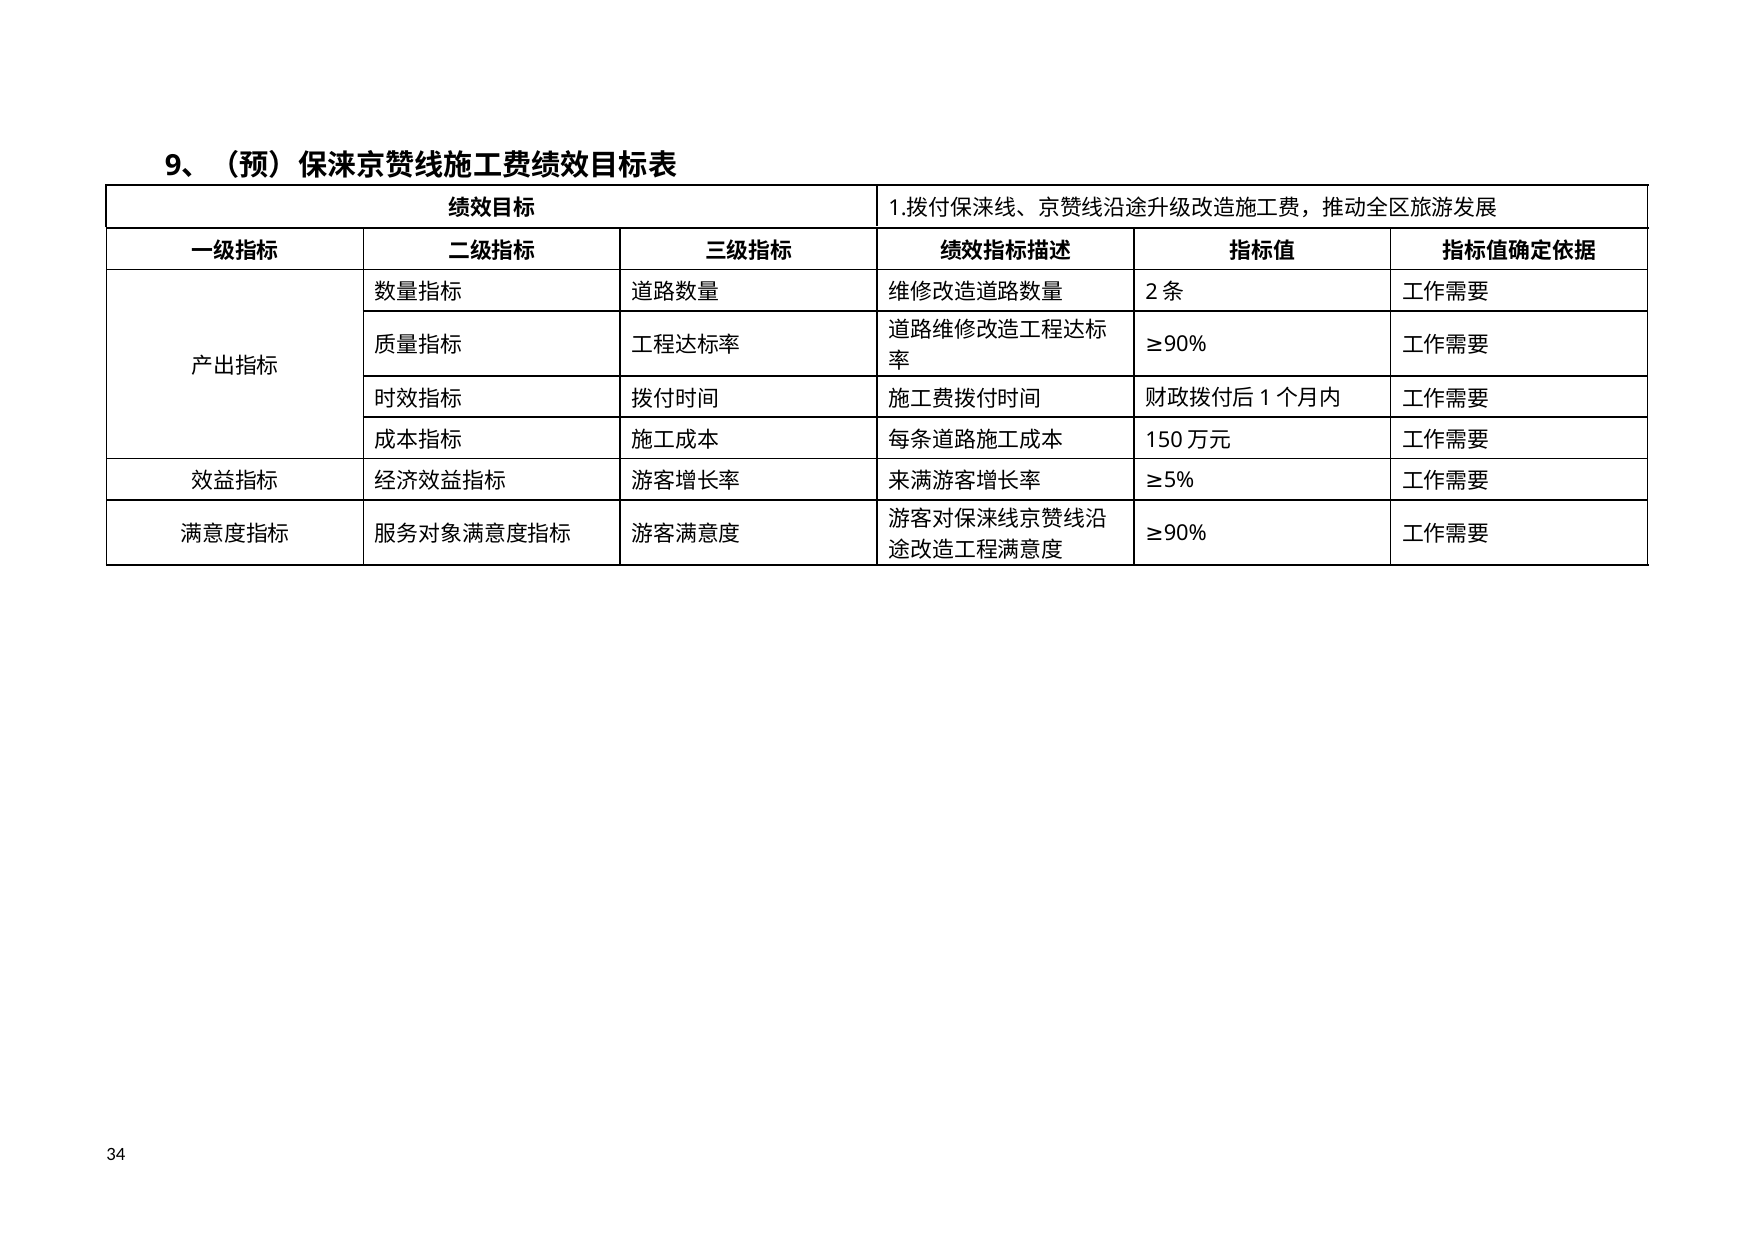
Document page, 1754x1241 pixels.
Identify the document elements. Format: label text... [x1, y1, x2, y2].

table_cell 质量指标 [364, 312, 619, 375]
table_cell 游客满意度 [621, 501, 876, 564]
table_cell ≥5% [1135, 459, 1390, 499]
table_header 指标值 [1135, 229, 1390, 269]
table_cell 拨付时间 [621, 377, 876, 416]
table_cell 每条道路施工成本 [878, 418, 1133, 458]
table_cell 道路维修改造工程达标率 [878, 312, 1133, 375]
table_cell 游客增长率 [621, 459, 876, 499]
table_cell 道路数量 [621, 270, 876, 310]
table_cell ≥90% [1135, 312, 1390, 375]
table_cell 工作需要 [1391, 312, 1647, 375]
table_cell 效益指标 [107, 459, 363, 499]
table_header 绩效指标描述 [878, 229, 1133, 269]
table_cell 维修改造道路数量 [878, 270, 1133, 310]
table_cell 施工费拨付时间 [878, 377, 1133, 416]
table_cell 工作需要 [1391, 501, 1647, 564]
table_cell 经济效益指标 [364, 459, 619, 499]
table_header 三级指标 [621, 229, 876, 269]
table_cell 游客对保涞线京赞线沿途改造工程满意度 [878, 501, 1133, 564]
table_cell 施工成本 [621, 418, 876, 458]
table_cell 150万元 [1135, 418, 1390, 458]
table_cell 财政拨付后1个月内 [1135, 377, 1390, 416]
table_cell 服务对象满意度指标 [364, 501, 619, 564]
table_header 二级指标 [364, 229, 619, 269]
text 9、（预）保涞京赞线施工费绩效目标表 [106, 142, 1648, 184]
table_header 绩效目标 [107, 186, 876, 226]
table_cell ≥90% [1135, 501, 1390, 564]
table_header 1.拨付保涞线、京赞线沿途升级改造施工费，推动全区旅游发展 [878, 186, 1647, 226]
table_cell 数量指标 [364, 270, 619, 310]
table_cell 工作需要 [1391, 270, 1647, 310]
table_cell 成本指标 [364, 418, 619, 458]
table_cell 满意度指标 [107, 501, 363, 564]
table_cell 工程达标率 [621, 312, 876, 375]
table_cell 工作需要 [1391, 418, 1647, 458]
table_cell 2条 [1135, 270, 1390, 310]
table_cell 工作需要 [1391, 377, 1647, 416]
table_cell 产出指标 [107, 270, 363, 458]
table_cell 时效指标 [364, 377, 619, 416]
table_header 指标值确定依据 [1391, 229, 1647, 269]
table_cell 来满游客增长率 [878, 459, 1133, 499]
table_header 一级指标 [107, 229, 363, 269]
table_cell 工作需要 [1391, 459, 1647, 499]
